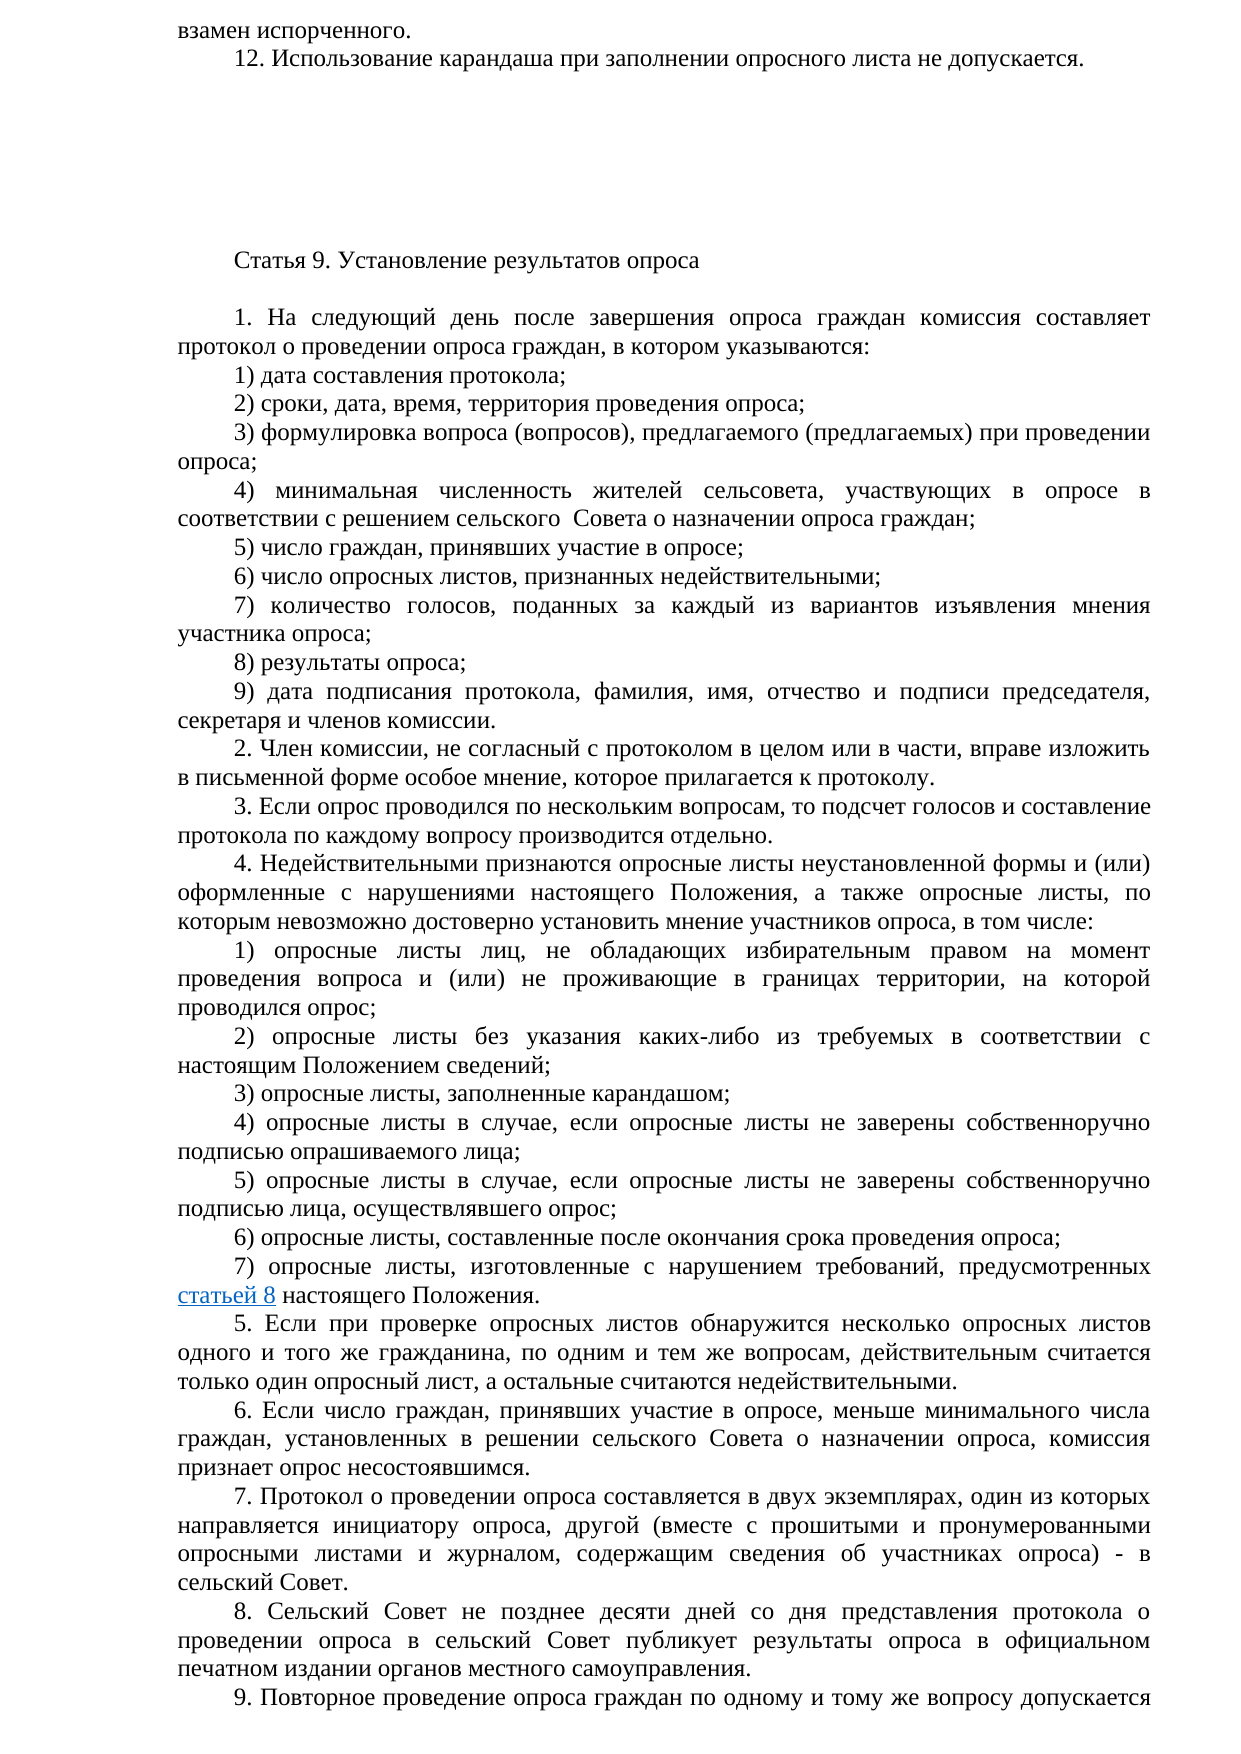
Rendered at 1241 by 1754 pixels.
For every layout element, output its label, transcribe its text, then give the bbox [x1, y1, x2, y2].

text 6) число опросных листов, признанных недействительными; [177, 561, 1152, 590]
text 8) результаты опроса; [177, 647, 1152, 676]
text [177, 15, 1152, 43]
text 1. На следующий день после завершения опроса граждан комиссия составляет протокол о проведении опроса граждан, в котором указываются: [177, 302, 1152, 360]
text 1) дата составления протокола; [177, 360, 1152, 388]
text 5) число граждан, принявших участие в опросе; [177, 532, 1152, 561]
text 4) минимальная численность жителей сельсовета, участвующих в опросе в соответствии с решением сельского Совета о назначении опроса граждан; [177, 475, 1152, 532]
text 4) опросные листы в случае, если опросные листы не заверены собственноручно подписью опрашиваемого лица; [177, 1107, 1152, 1165]
text 7. Протокол о проведении опроса составляется в двух экземплярах, один из которых направляется инициатору опроса, другой (вместе с прошитыми и пронумерованными опросными листами и журналом, содержащим сведения об участниках опроса) - в сельский Совет. [177, 1481, 1152, 1596]
text Статья 9. Установление результатов опроса [177, 245, 1152, 273]
text 5) опросные листы в случае, если опросные листы не заверены собственноручно подписью лица, осуществлявшего опрос; [177, 1165, 1152, 1222]
text 2) сроки, дата, время, территория проведения опроса; [177, 388, 1152, 417]
text 2. Член комиссии, не согласный с протоколом в целом или в части, вправе изложить в письменной форме особое мнение, которое прилагается к протоколу. [177, 733, 1152, 791]
text 5. Если при проверке опросных листов обнаружится несколько опросных листов одного и того же гражданина, по одним и тем же вопросам, действительным считается только один опросный лист, а остальные считаются недействительными. [177, 1308, 1152, 1395]
text 3) формулировка вопроса (вопросов), предлагаемого (предлагаемых) при проведении опроса; [177, 417, 1152, 475]
text 2) опросные листы без указания каких-либо из требуемых в соответствии с настоящим Положением сведений; [177, 1021, 1152, 1078]
text 6) опросные листы, составленные после окончания срока проведения опроса; [177, 1222, 1152, 1251]
text 12. Использование карандаша при заполнении опросного листа не допускается. [177, 43, 1152, 72]
text 8. Сельский Совет не позднее десяти дней со дня представления протокола о проведении опроса в сельский Совет публикует результаты опроса в официальном печатном издании органов местного самоуправления. [177, 1596, 1152, 1682]
text 7) опросные листы, изготовленные с нарушением требований, предусмотренных статьей 8 настоящего Положения. [177, 1251, 1152, 1308]
text 1) опросные листы лиц, не обладающих избирательным правом на момент проведения вопроса и (или) не проживающие в границах территории, на которой проводился опрос; [177, 935, 1152, 1021]
text 3) опросные листы, заполненные карандашом; [177, 1078, 1152, 1107]
text 7) количество голосов, поданных за каждый из вариантов изъявления мнения участника опроса; [177, 590, 1152, 647]
text 4. Недействительными признаются опросные листы неустановленной формы и (или) оформленные с нарушениями настоящего Положения, а также опросные листы, по которым невозможно достоверно установить мнение участников опроса, в том числе: [177, 848, 1152, 935]
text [177, 1682, 1152, 1711]
text 3. Если опрос проводился по нескольким вопросам, то подсчет голосов и составление протокола по каждому вопросу производится отдельно. [177, 791, 1152, 848]
text 6. Если число граждан, принявших участие в опросе, меньше минимального числа граждан, установленных в решении сельского Совета о назначении опроса, комиссия признает опрос несостоявшимся. [177, 1395, 1152, 1481]
text 9) дата подписания протокола, фамилия, имя, отчество и подписи председателя, секретаря и членов комиссии. [177, 676, 1152, 733]
